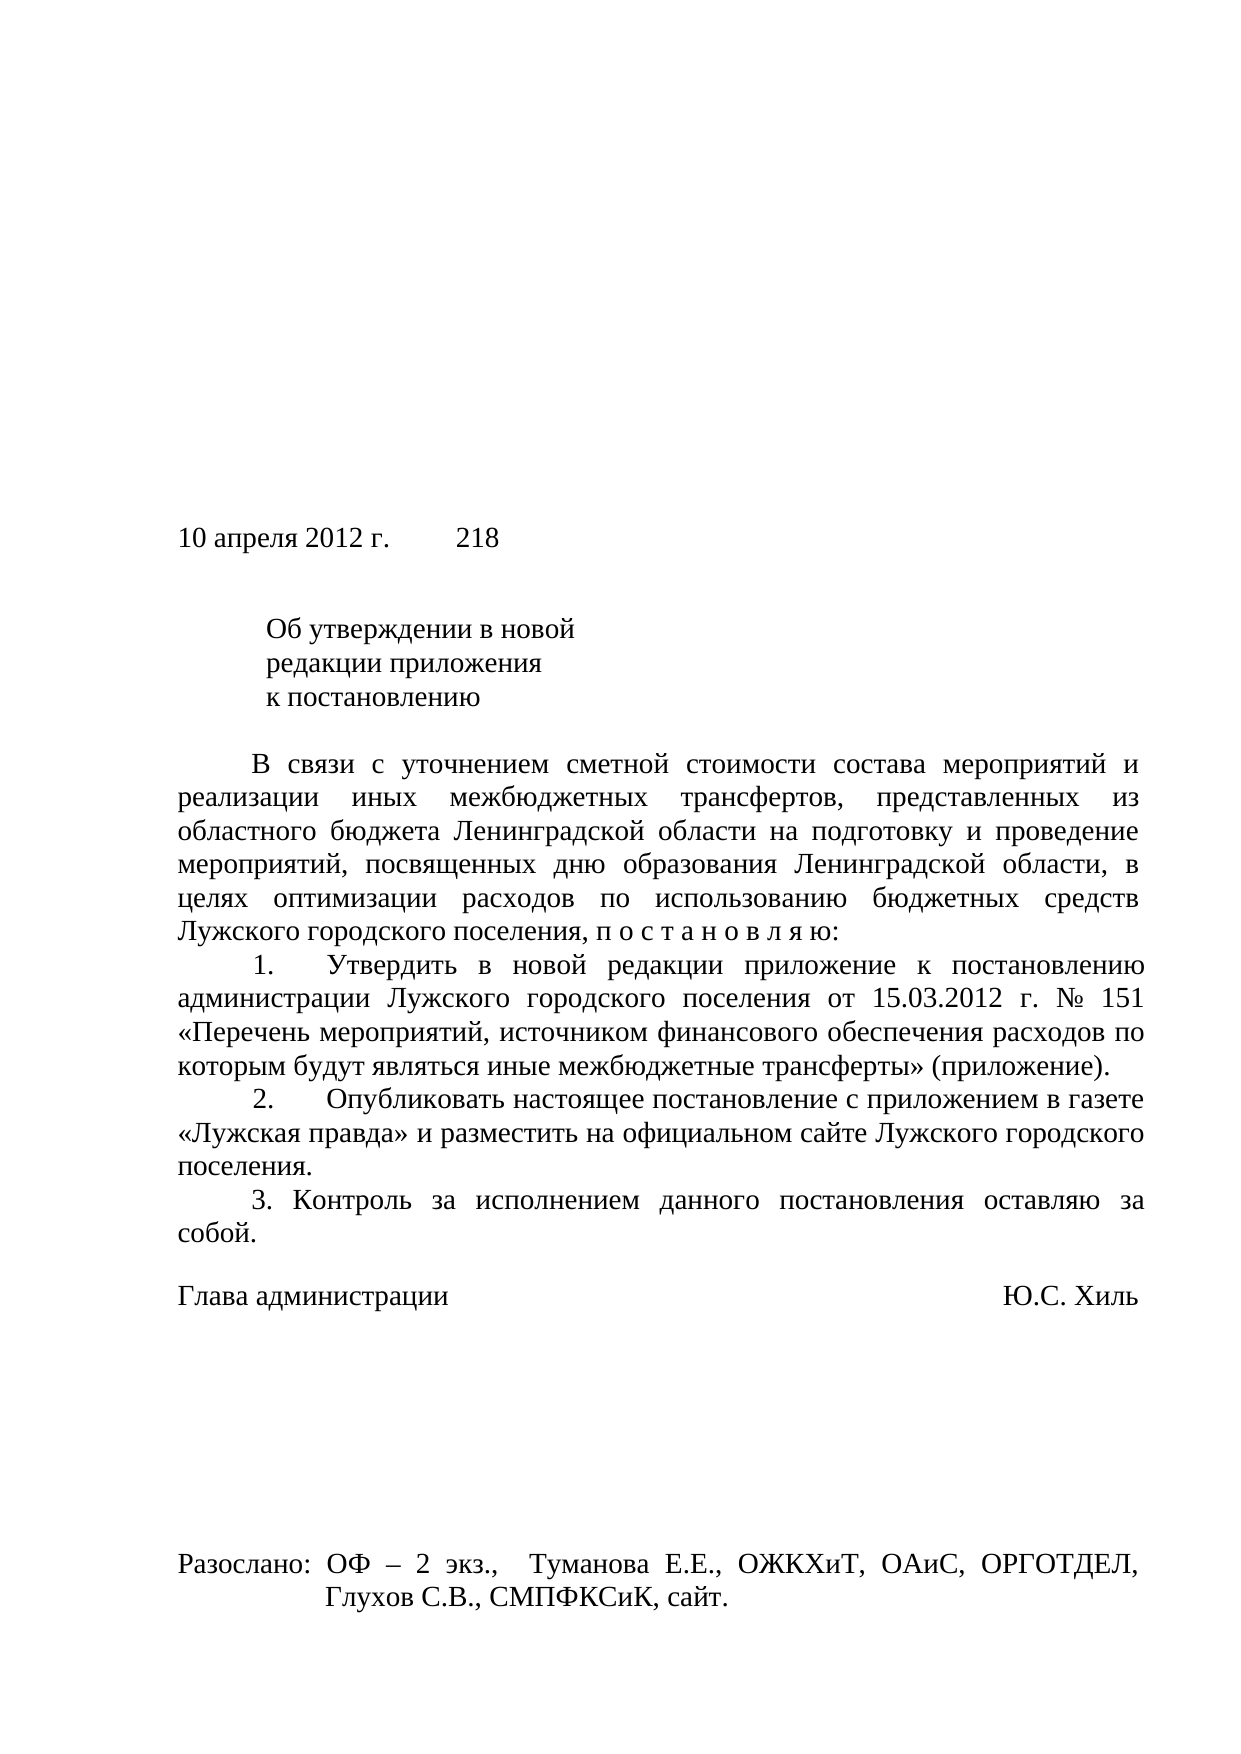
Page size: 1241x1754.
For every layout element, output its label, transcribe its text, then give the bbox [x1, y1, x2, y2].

text Глава администрации Ю.С. Хиль [177, 1278, 1140, 1311]
text Об утверждении в новой [266, 612, 1140, 645]
list Утвердить в новой редакции приложение к постановлению администрации Лужского городского поселения от 15.03.2012 г. № 151 «Перечень мероприятий, источником финансового обеспечения расходов по которым будут являться иные межбюджетные трансферты» (приложение). [177, 947, 1146, 1081]
list Опубликовать настоящее постановление с приложением в газете «Лужская правда» и разместить на официальном сайте Лужского городского поселения. [177, 1081, 1146, 1182]
text 3. Контроль за исполнением данного постановления оставляю за собой. [177, 1182, 1146, 1249]
text 10 апреля 2012 г. 218 [177, 521, 1140, 554]
text Разослано: ОФ – 2 экз., Туманова Е.Е., ОЖКХиТ, ОАиС, ОРГОТДЕЛ, Глухов С.В., СМПФКСиК, сайт. [177, 1546, 1140, 1613]
text к постановлению [266, 679, 1140, 712]
text В связи с уточнением сметной стоимости состава мероприятий и реализации иных межбюджетных трансфертов, представленных из областного бюджета Ленинградской области на подготовку и проведение мероприятий, посвященных дню образования Ленинградской области, в целях оптимизации расходов по использованию бюджетных средств Лужского городского поселения, п о с т а н о в л я ю: [177, 746, 1140, 947]
text редакции приложения [266, 645, 1140, 679]
